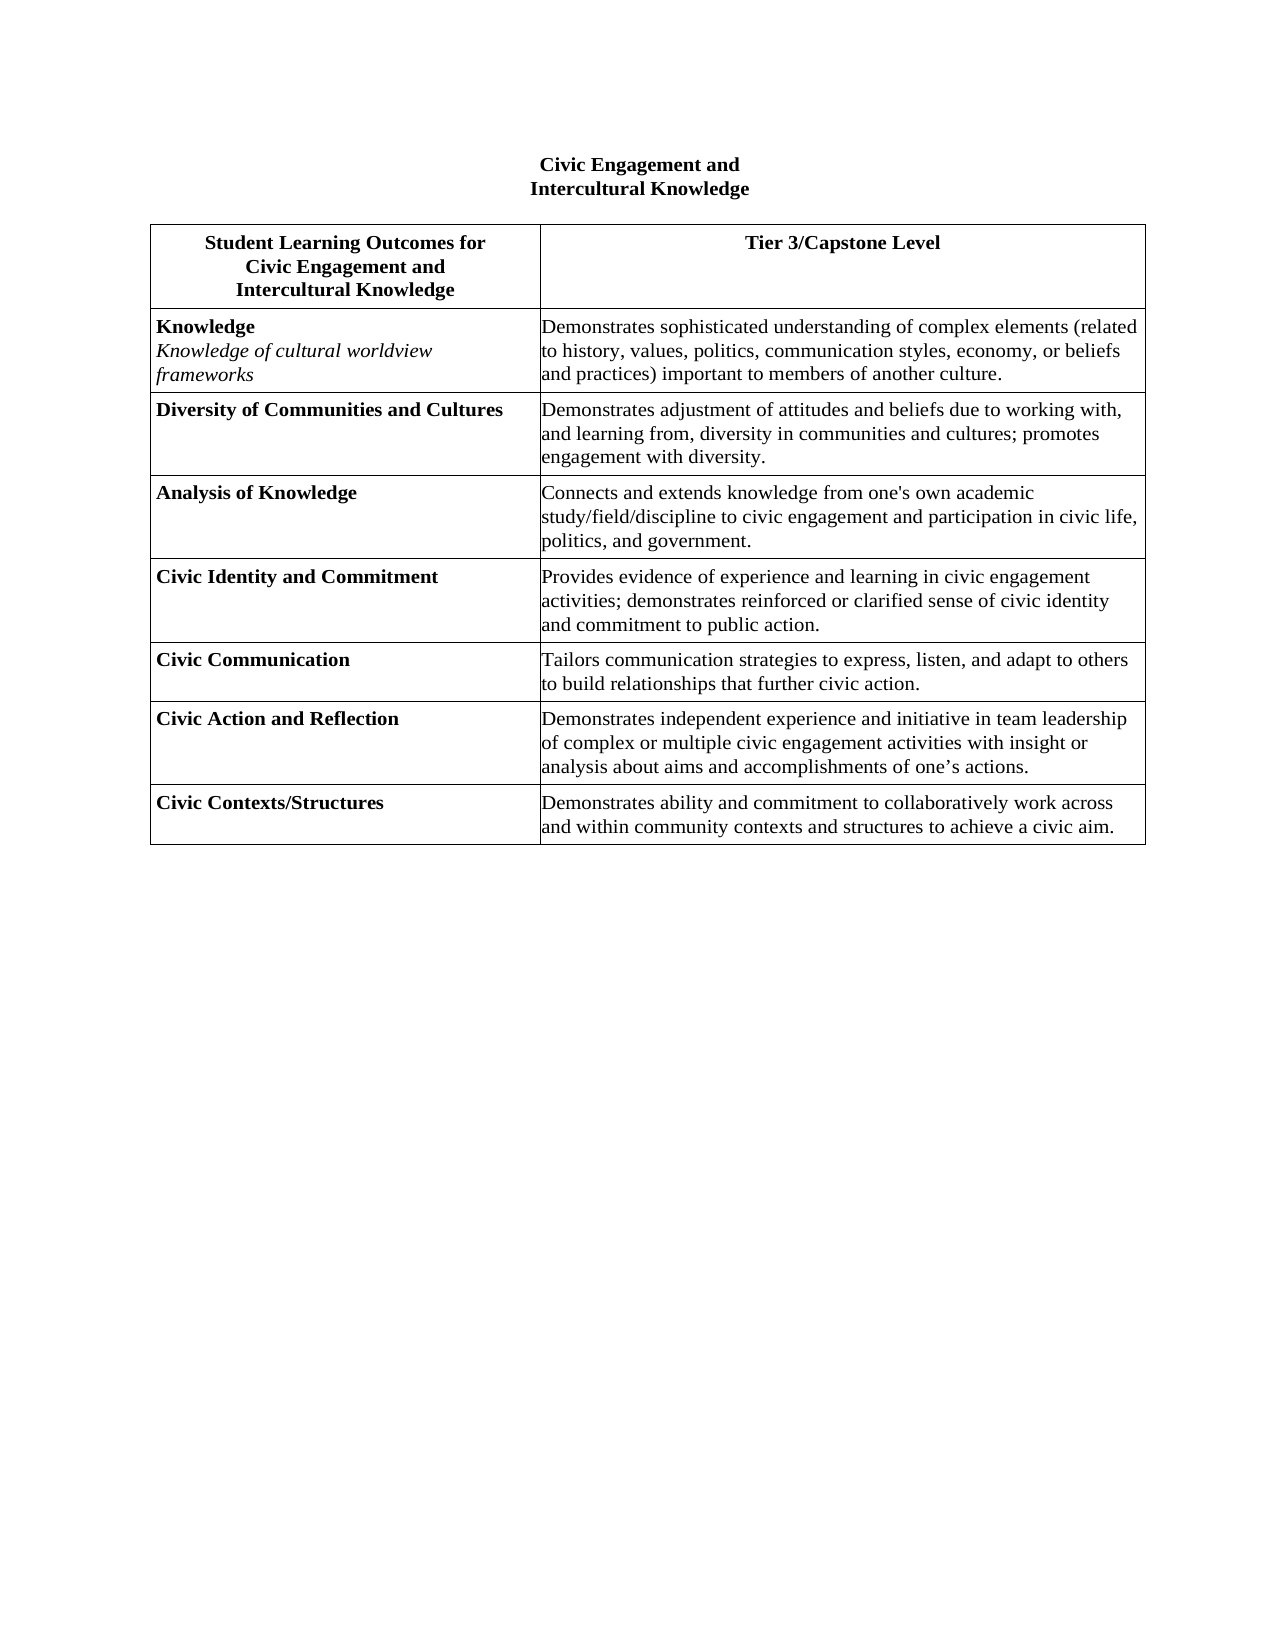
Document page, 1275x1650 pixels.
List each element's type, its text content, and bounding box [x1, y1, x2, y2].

table_header Student Learning Outcomes for Civic Engagement and Intercultural Knowledge [151, 225, 540, 308]
table_cell Civic Action and Reflection [151, 702, 540, 784]
table_cell Diversity of Communities and Cultures [151, 393, 540, 475]
table_cell Demonstrates sophisticated understanding of complex elements (related to history, values, politics, communication styles, economy, or beliefs and practices) important to members of another culture. [541, 309, 1145, 392]
table_cell Analysis of Knowledge [151, 476, 540, 558]
table_cell Demonstrates adjustment of attitudes and beliefs due to working with, and learning from, diversity in communities and cultures; promotes engagement with diversity. [541, 393, 1145, 475]
table_cell Connects and extends knowledge from one's own academic study/field/discipline to civic engagement and participation in civic life, politics, and government. [541, 476, 1145, 558]
table_cell Knowledge Knowledge of cultural worldview frameworks [151, 309, 540, 392]
table_cell Provides evidence of experience and learning in civic engagement activities; demonstrates reinforced or clarified sense of civic identity and commitment to public action. [541, 559, 1145, 642]
table_cell Tailors communication strategies to express, listen, and adapt to others to build relationships that further civic action. [541, 643, 1145, 701]
text Civic Engagement and [527, 152, 752, 175]
table_cell Demonstrates independent experience and initiative in team leadership of complex or multiple civic engagement activities with insight or analysis about aims and accomplishments of one’s actions. [541, 702, 1145, 784]
text Intercultural Knowledge [527, 177, 752, 199]
table_header Tier 3/Capstone Level [541, 225, 1145, 308]
table_cell Civic Identity and Commitment [151, 559, 540, 642]
table_cell Demonstrates ability and commitment to collaboratively work across and within community contexts and structures to achieve a civic aim. [541, 785, 1145, 843]
table_cell Civic Communication [151, 643, 540, 701]
table_cell Civic Contexts/Structures [151, 785, 540, 843]
